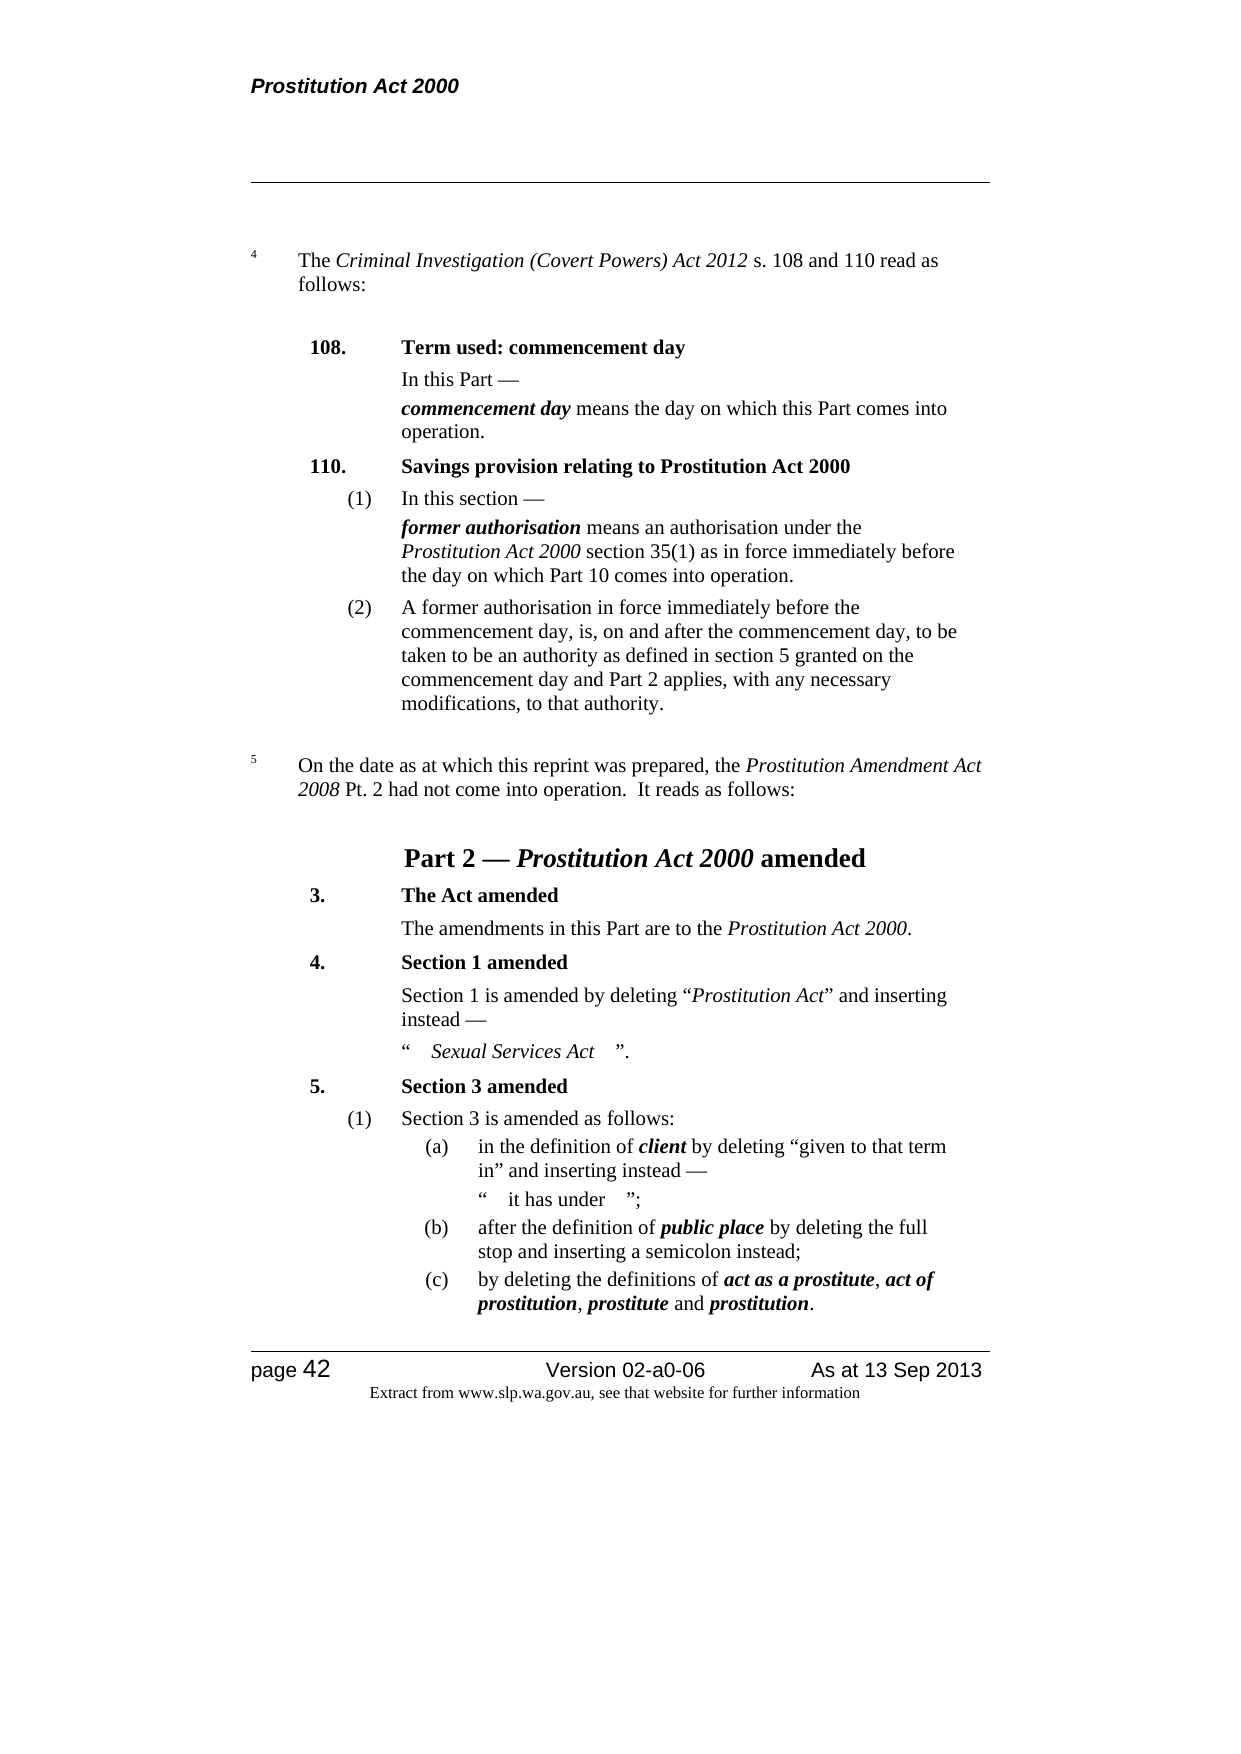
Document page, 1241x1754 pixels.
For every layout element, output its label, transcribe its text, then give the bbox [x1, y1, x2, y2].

subtitle 3. The Act amended [309, 883, 960, 907]
subtitle 108. Term used: commencement day [309, 335, 960, 359]
text (2) A former authorisation in force immediately before the commencement day, is, on and after the commencement day, to be taken to be an authority as defined in section 5 granted on the commencement day and Part 2 applies, with any necessary modifications, to that authority. [312, 595, 960, 715]
text “ it has under ”; [389, 1187, 960, 1211]
text (a) in the definition of client by deleting “given to that term in” and inserting instead — [389, 1134, 960, 1182]
subtitle Part 2 — Prostitution Act 2000 amended [309, 842, 960, 873]
text 5 On the date as at which this reprint was prepared, the Prostitution Amendment Act 2008 Pt. 2 had not come into operation. It reads as follows: [251, 752, 990, 801]
subtitle 5. Section 3 amended [309, 1074, 960, 1098]
text In this Part — [312, 367, 960, 391]
text “ Sexual Services Act ”. [312, 1039, 960, 1063]
text (c) by deleting the definitions of act as a prostitute, act of prostitution, prostitute and prostitution. [389, 1267, 960, 1315]
text (b) after the definition of public place by deleting the full stop and inserting a semicolon instead; [389, 1215, 960, 1263]
text (1) In this section — [312, 486, 960, 510]
text (1) Section 3 is amended as follows: [312, 1106, 960, 1130]
text commencement day means the day on which this Part comes into operation. [309, 395, 960, 443]
text The amendments in this Part are to the Prostitution Act 2000. [312, 916, 960, 940]
text former authorisation means an authorisation under the Prostitution Act 2000 section 35(1) as in force immediately before the day on which Part 10 comes into operation. [309, 514, 960, 587]
subtitle 110. Savings provision relating to Prostitution Act 2000 [309, 454, 960, 478]
text Section 1 is amended by deleting “Prostitution Act” and inserting instead — [312, 983, 960, 1031]
subtitle 4. Section 1 amended [309, 950, 960, 974]
text 4 The Criminal Investigation (Covert Powers) Act 2012 s. 108 and 110 read as follows: [251, 247, 990, 296]
